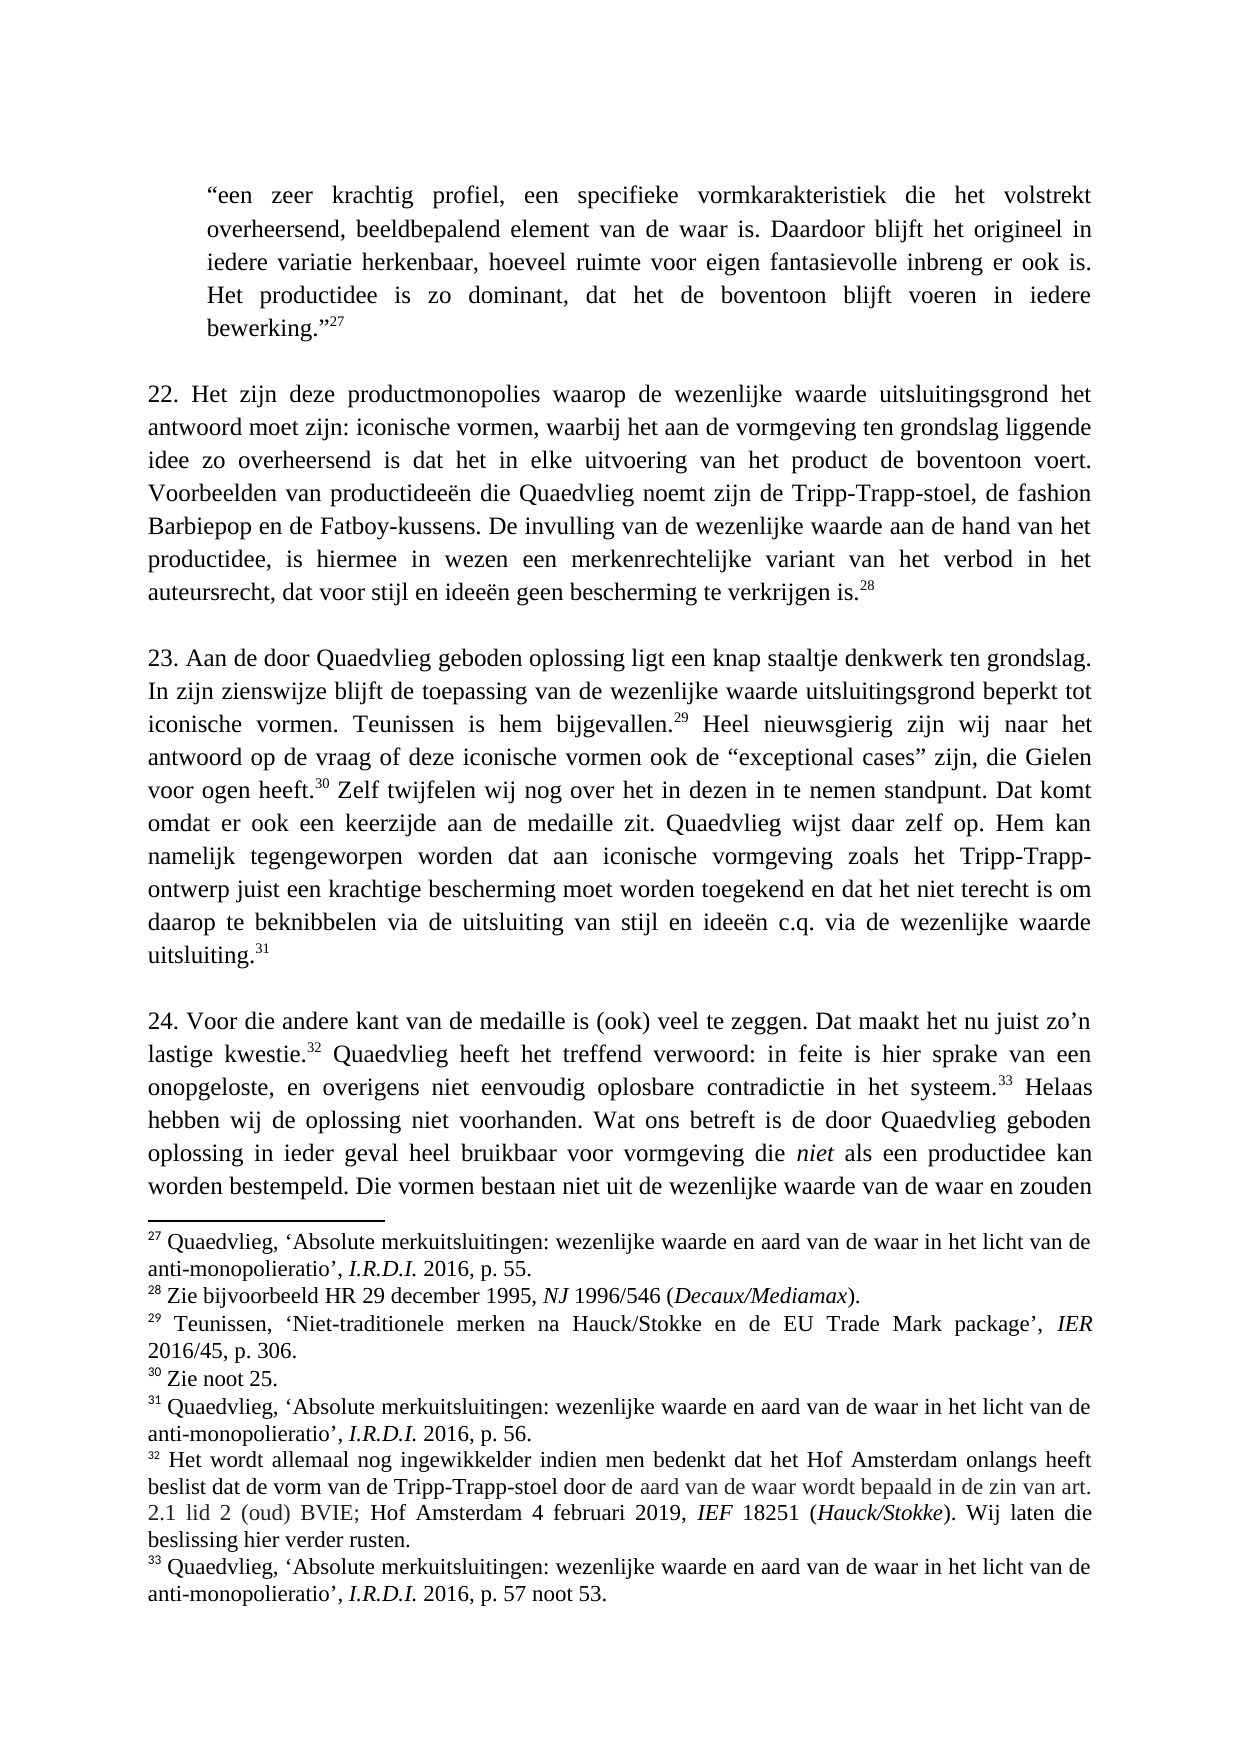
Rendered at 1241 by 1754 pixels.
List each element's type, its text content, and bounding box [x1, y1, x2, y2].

text 23. Aan de door Quaedvlieg geboden oplossing ligt een knap staaltje denkwerk ten grondslag. In zijn zienswijze blijft de toepassing van de wezenlijke waarde uitsluitingsgrond beperkt tot iconische vormen. Teunissen is hem bijgevallen. Heel nieuwsgierig zijn wij naar het antwoord op de vraag of deze iconische vormen ook de “exceptional cases” zijn, die Gielen voor ogen heeft. Zelf twijfelen wij nog over het in dezen in te nemen standpunt. Dat komt omdat er ook een keerzijde aan de medaille zit. Quaedvlieg wijst daar zelf op. Hem kan namelijk tegengeworpen worden dat aan iconische vormgeving zoals het Tripp-Trapp-ontwerp juist een krachtige bescherming moet worden toegekend en dat het niet terecht is om daarop te beknibbelen via de uitsluiting van stijl en ideeën c.q. via de wezenlijke waarde uitsluiting. [148, 643, 1093, 969]
text 24. Voor die andere kant van de medaille is (ook) veel te zeggen. Dat maakt het nu juist zo’n lastige kwestie. Quaedvlieg heeft het treffend verwoord: in feite is hier sprake van een onopgeloste, en overigens niet eenvoudig oplosbare contradictie in het systeem. Helaas hebben wij de oplossing niet voorhanden. Wat ons betreft is de door Quaedvlieg geboden oplossing in ieder geval heel bruikbaar voor vormgeving die niet als een productidee kan worden bestempeld. Die vormen bestaan niet uit de wezenlijke waarde van de waar en zouden indien zij onderscheidend vermogen hebben (verkregen) voor merkbescherming in aanmerking moeten kunnen komen. Een voorbeeld bij uitstek is in dit verband de potloodspeaker van B&O. Hartstikke mooi design, maar de vormgeving kan niet worden bestempeld als een productidee. Dat betekent dat de vormgeving niet uit de wezenlijke waarde van de waar bestaat en omdat de vorm onderscheidend vermogen heeft (verkregen), komt de vorm/het teken voor merkenrechtelijke bescherming in aanmerking. Niet valt in te zien dat door merkenrechtelijke bescherming aan de potloodvorm van de speakers van B&O toe te kennen, de concurrentie te veel beperkt zou worden. [148, 1006, 1093, 1200]
text 22. Het zijn deze productmonopolies waarop de wezenlijke waarde uitsluitingsgrond het antwoord moet zijn: iconische vormen, waarbij het aan de vormgeving ten grondslag liggende idee zo overheersend is dat het in elke uitvoering van het product de boventoon voert. Voorbeelden van productideeën die Quaedvlieg noemt zijn de Tripp-Trapp-stoel, de fashion Barbiepop en de Fatboy-kussens. De invulling van de wezenlijke waarde aan de hand van het productidee, is hiermee in wezen een merkenrechtelijke variant van het verbod in het auteursrecht, dat voor stijl en ideeën geen bescherming te verkrijgen is. [148, 379, 1093, 606]
text “een zeer krachtig profiel, een specifieke vormkarakteristiek die het volstrekt overheersend, beeldbepalend element van de waar is. Daardoor blijft het origineel in iedere variatie herkenbaar, hoeveel ruimte voor eigen fantasievolle inbreng er ook is. Het productidee is zo dominant, dat het de boventoon blijft voeren in iedere bewerking.” [207, 181, 1093, 341]
